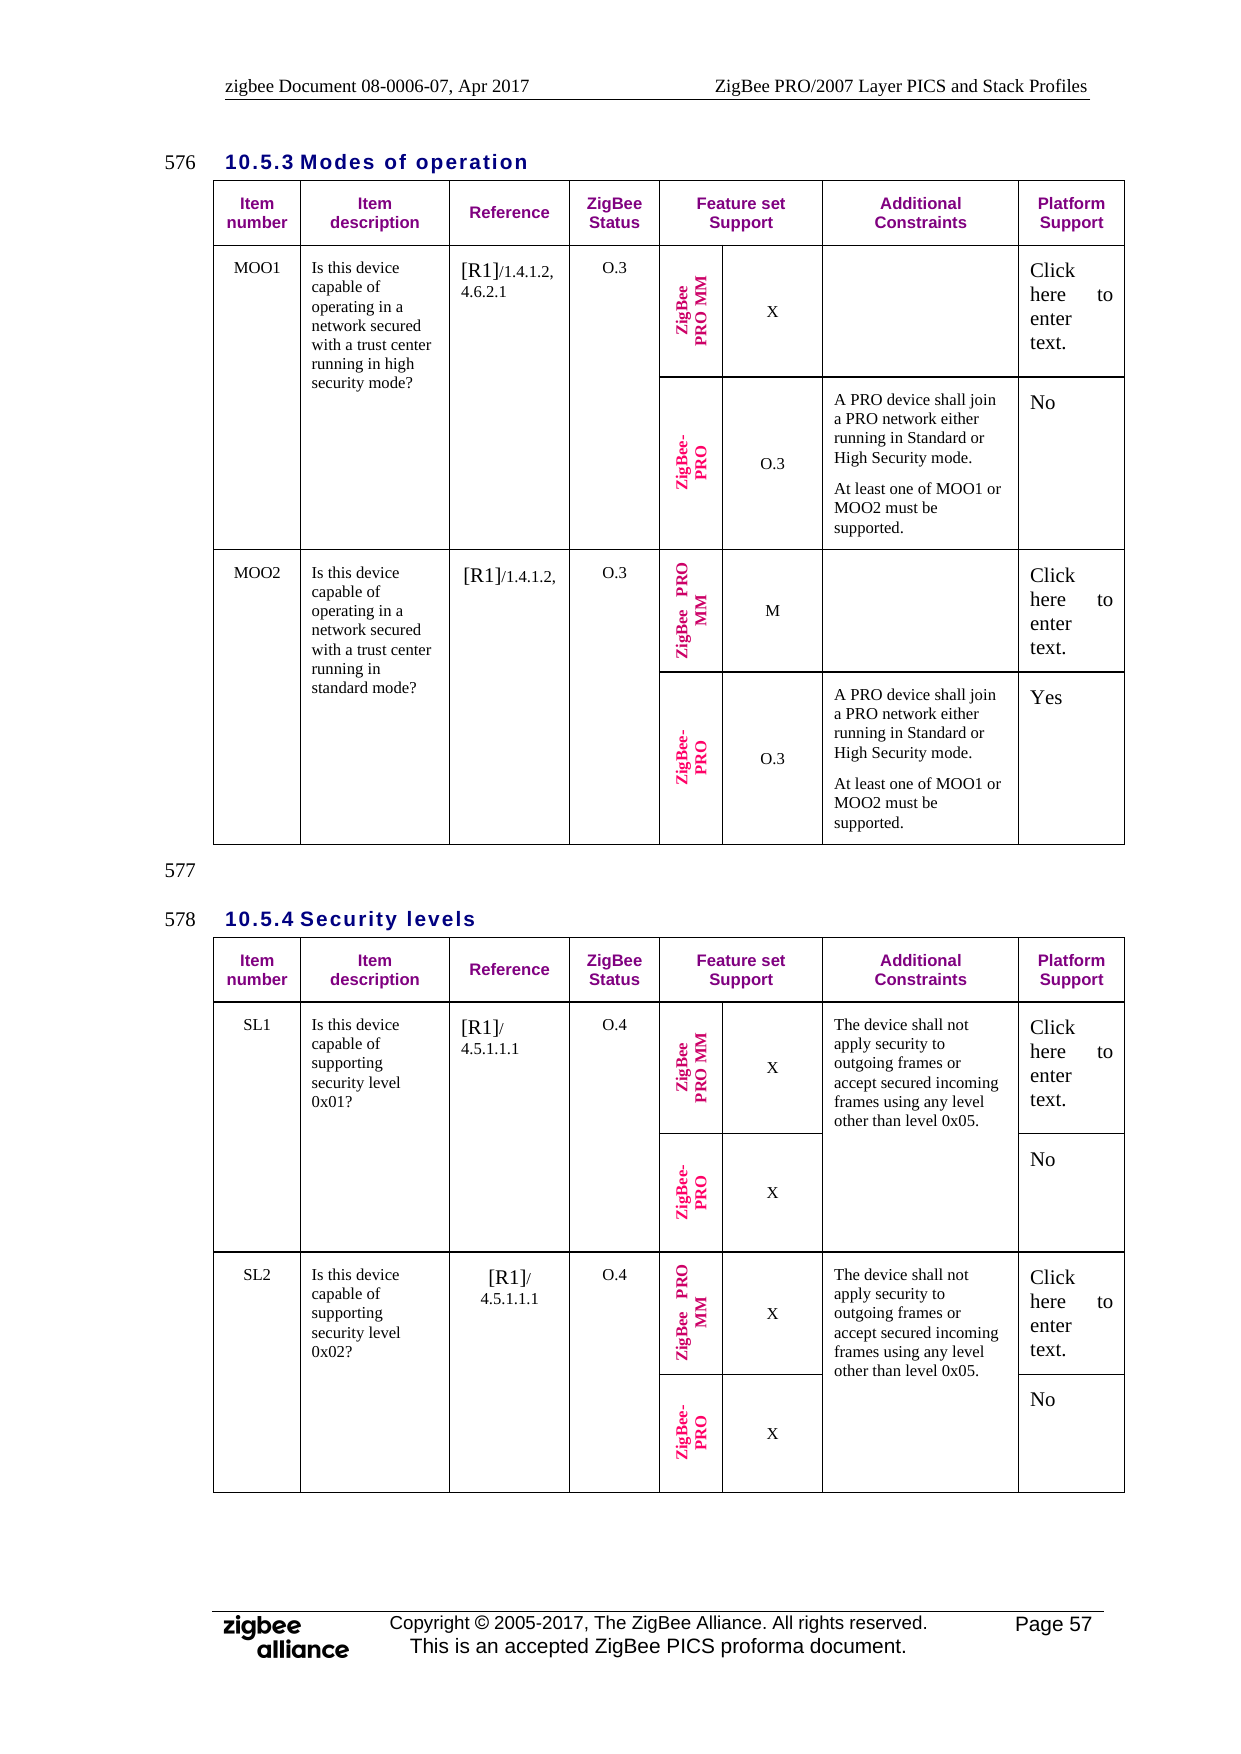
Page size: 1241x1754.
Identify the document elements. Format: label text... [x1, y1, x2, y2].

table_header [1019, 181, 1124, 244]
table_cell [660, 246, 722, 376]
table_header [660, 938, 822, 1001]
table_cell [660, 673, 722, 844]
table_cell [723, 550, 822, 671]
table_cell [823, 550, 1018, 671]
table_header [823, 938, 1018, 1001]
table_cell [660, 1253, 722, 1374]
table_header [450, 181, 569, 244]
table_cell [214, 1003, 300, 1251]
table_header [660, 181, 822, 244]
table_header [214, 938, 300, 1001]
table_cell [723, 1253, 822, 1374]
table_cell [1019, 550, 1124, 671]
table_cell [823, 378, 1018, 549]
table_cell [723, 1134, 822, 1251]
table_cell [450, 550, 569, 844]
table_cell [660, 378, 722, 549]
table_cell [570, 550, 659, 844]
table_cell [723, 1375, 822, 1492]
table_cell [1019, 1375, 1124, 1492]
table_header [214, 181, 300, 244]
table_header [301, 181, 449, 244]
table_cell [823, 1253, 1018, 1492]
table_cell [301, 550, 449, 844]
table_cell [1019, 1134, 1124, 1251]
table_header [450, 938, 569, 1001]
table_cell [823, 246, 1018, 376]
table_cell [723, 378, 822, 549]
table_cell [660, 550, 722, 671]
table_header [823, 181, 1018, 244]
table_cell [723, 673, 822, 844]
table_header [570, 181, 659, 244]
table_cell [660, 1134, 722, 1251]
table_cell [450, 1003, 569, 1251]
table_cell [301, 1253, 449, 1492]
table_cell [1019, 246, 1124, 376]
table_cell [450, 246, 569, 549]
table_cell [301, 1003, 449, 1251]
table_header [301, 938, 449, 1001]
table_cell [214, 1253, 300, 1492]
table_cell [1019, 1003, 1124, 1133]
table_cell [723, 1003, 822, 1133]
picture [223, 1615, 349, 1658]
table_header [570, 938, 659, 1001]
subtitle Security levels [225, 907, 1090, 931]
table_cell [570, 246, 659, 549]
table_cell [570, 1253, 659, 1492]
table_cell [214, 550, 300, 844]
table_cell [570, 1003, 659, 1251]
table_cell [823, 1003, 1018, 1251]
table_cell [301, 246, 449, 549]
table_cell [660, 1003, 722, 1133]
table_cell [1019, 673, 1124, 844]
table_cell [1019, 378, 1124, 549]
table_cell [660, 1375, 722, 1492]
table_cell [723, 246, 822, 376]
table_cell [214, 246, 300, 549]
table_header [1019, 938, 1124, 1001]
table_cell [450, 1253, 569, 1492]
subtitle Modes of operation [225, 150, 1090, 174]
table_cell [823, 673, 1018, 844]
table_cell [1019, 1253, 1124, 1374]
